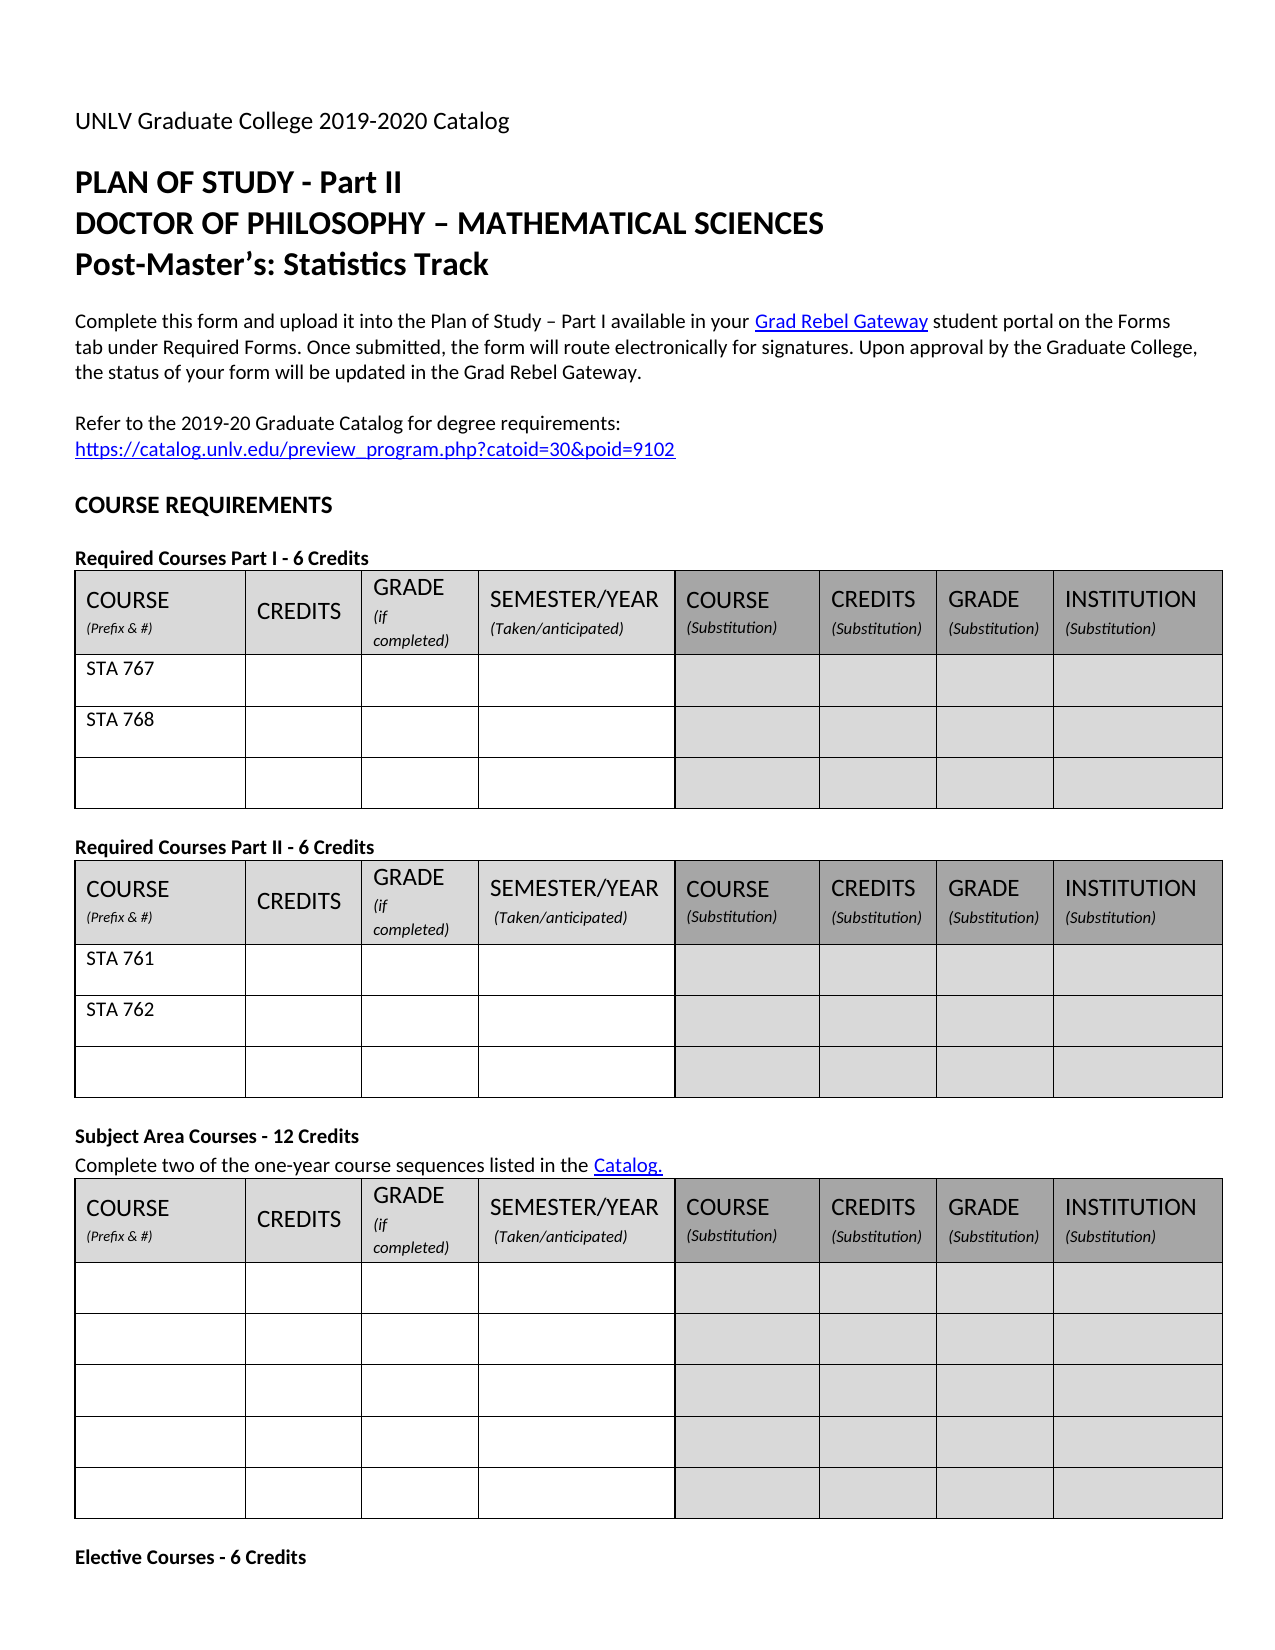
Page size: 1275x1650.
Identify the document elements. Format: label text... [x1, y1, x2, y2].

table_cell [246, 1047, 361, 1097]
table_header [676, 1179, 819, 1262]
table_header COURSE (Substitution) [676, 861, 819, 944]
table_cell [246, 1468, 361, 1518]
table_cell [676, 1047, 819, 1097]
table_cell [820, 945, 936, 995]
text Refer to the 2019-20 Graduate Catalog for degree requirements: [75, 410, 1200, 436]
table_cell [1054, 1263, 1222, 1313]
table_cell [76, 1417, 245, 1467]
table_cell STA 762 [76, 996, 245, 1046]
table_cell [1054, 945, 1222, 995]
table_cell [246, 996, 361, 1046]
table_cell STA 761 [76, 945, 245, 995]
text Complete this form and upload it into the Plan of Study – Part I available in your Grad Rebel Gateway student portal on the Forms tab under Required Forms. Once submitted, the form will route electronically for signatures. Upon approval by the Graduate College, the status of your form will be updated in the Grad Rebel Gateway. [75, 309, 1200, 385]
table_header SEMESTER/YEAR (Taken/anticipated) [479, 571, 674, 654]
text Required Courses Part I - 6 Credits [75, 545, 1200, 570]
table_cell [820, 707, 936, 757]
table_cell [937, 1468, 1053, 1518]
table_cell [676, 1468, 819, 1518]
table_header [937, 1179, 1053, 1262]
table_cell [676, 707, 819, 757]
table_cell [676, 1263, 819, 1313]
table_cell [820, 1314, 936, 1364]
table_cell [676, 758, 819, 808]
table_cell [676, 996, 819, 1046]
table_cell [937, 1365, 1053, 1416]
table_header GRADE (Substitution) [937, 571, 1053, 654]
table_header GRADE (Substitution) [937, 861, 1053, 944]
table_cell [246, 1365, 361, 1416]
table_header INSTITUTION (Substitution) [1054, 861, 1222, 944]
table_header CREDITS (Substitution) [820, 861, 936, 944]
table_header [820, 1179, 936, 1262]
table_header CREDITS [246, 861, 361, 944]
table_cell [820, 655, 936, 706]
table_cell [362, 945, 478, 995]
table_cell [676, 1365, 819, 1416]
table_cell [937, 707, 1053, 757]
table_cell [362, 1047, 478, 1097]
table_cell [937, 1263, 1053, 1313]
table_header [479, 1179, 674, 1262]
table_cell [676, 655, 819, 706]
table_cell [1054, 1365, 1222, 1416]
table_header CREDITS (Substitution) [820, 571, 936, 654]
table_header SEMESTER/YEAR (Taken/anticipated) [479, 861, 674, 944]
table_cell [1054, 1417, 1222, 1467]
table_cell [362, 1365, 478, 1416]
table_cell [479, 945, 674, 995]
table_cell [479, 655, 674, 706]
table_cell [1054, 655, 1222, 706]
table_cell [937, 758, 1053, 808]
table_cell [362, 1468, 478, 1518]
table_cell [820, 1365, 936, 1416]
table_cell [479, 996, 674, 1046]
table_cell [937, 655, 1053, 706]
table_cell [820, 1047, 936, 1097]
table_cell [937, 945, 1053, 995]
table_cell [937, 996, 1053, 1046]
table_cell [1054, 1468, 1222, 1518]
table_cell STA 768 [76, 707, 245, 757]
table_cell [76, 758, 245, 808]
table_header CREDITS [246, 571, 361, 654]
table_cell [76, 1314, 245, 1364]
text DOCTOR OF PHILOSOPHY – MATHEMATICAL SCIENCES [75, 202, 1200, 242]
table_cell [820, 1263, 936, 1313]
text Elective Courses - 6 Credits [75, 1544, 1200, 1570]
table_cell [76, 1263, 245, 1313]
table_cell [676, 1417, 819, 1467]
table_cell [937, 1314, 1053, 1364]
text Complete two of the one-year course sequences listed in the Catalog. [75, 1153, 1200, 1178]
table_cell [937, 1417, 1053, 1467]
table_cell [246, 758, 361, 808]
table_header GRADE (if completed) [362, 571, 478, 654]
table_cell [479, 758, 674, 808]
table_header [1054, 1179, 1222, 1262]
table_cell [676, 945, 819, 995]
text PLAN OF STUDY - Part II [75, 161, 1200, 202]
table_cell [479, 1263, 674, 1313]
table_cell [479, 1417, 674, 1467]
table_cell [1054, 1314, 1222, 1364]
text Required Courses Part II - 6 Credits [75, 834, 1200, 860]
table_cell [1054, 996, 1222, 1046]
text https://catalog.unlv.edu/preview_program.php?catoid=30&poid=9102 [75, 436, 1200, 461]
table_cell [246, 945, 361, 995]
table_cell [76, 1047, 245, 1097]
table_cell [246, 707, 361, 757]
table_cell [676, 1314, 819, 1364]
table_header COURSE (Prefix & #) [76, 1179, 245, 1262]
table_cell [362, 1417, 478, 1467]
table_header GRADE (if completed) [362, 861, 478, 944]
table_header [362, 1179, 478, 1262]
table_cell [362, 707, 478, 757]
table_cell [479, 1468, 674, 1518]
table_cell [76, 1365, 245, 1416]
table_header COURSE (Prefix & #) [76, 861, 245, 944]
table_cell [1054, 758, 1222, 808]
table_cell [820, 1417, 936, 1467]
text Subject Area Courses - 12 Credits [75, 1123, 1200, 1149]
table_cell [1054, 707, 1222, 757]
table_cell [246, 655, 361, 706]
table_cell [820, 996, 936, 1046]
text UNLV Graduate College 2019-2020 Catalog [75, 105, 1200, 136]
table_cell [479, 707, 674, 757]
table_cell [246, 1263, 361, 1313]
table_cell [937, 1047, 1053, 1097]
table_cell [362, 655, 478, 706]
table_header COURSE (Substitution) [676, 571, 819, 654]
table_cell [479, 1365, 674, 1416]
table_cell [362, 1314, 478, 1364]
table_cell [246, 1314, 361, 1364]
table_header CREDITS [246, 1179, 361, 1262]
table_cell [1054, 1047, 1222, 1097]
table_cell [820, 758, 936, 808]
text COURSE REQUIREMENTS [75, 489, 1200, 520]
table_cell [479, 1047, 674, 1097]
table_cell [76, 1468, 245, 1518]
table_cell [362, 996, 478, 1046]
table_cell [362, 1263, 478, 1313]
table_cell [362, 758, 478, 808]
table_cell [246, 1417, 361, 1467]
table_header COURSE (Prefix & #) [76, 571, 245, 654]
table_header INSTITUTION (Substitution) [1054, 571, 1222, 654]
table_cell STA 767 [76, 655, 245, 706]
table_cell [820, 1468, 936, 1518]
text Post-Master’s: Statistics Track [75, 242, 1200, 283]
table_cell [479, 1314, 674, 1364]
